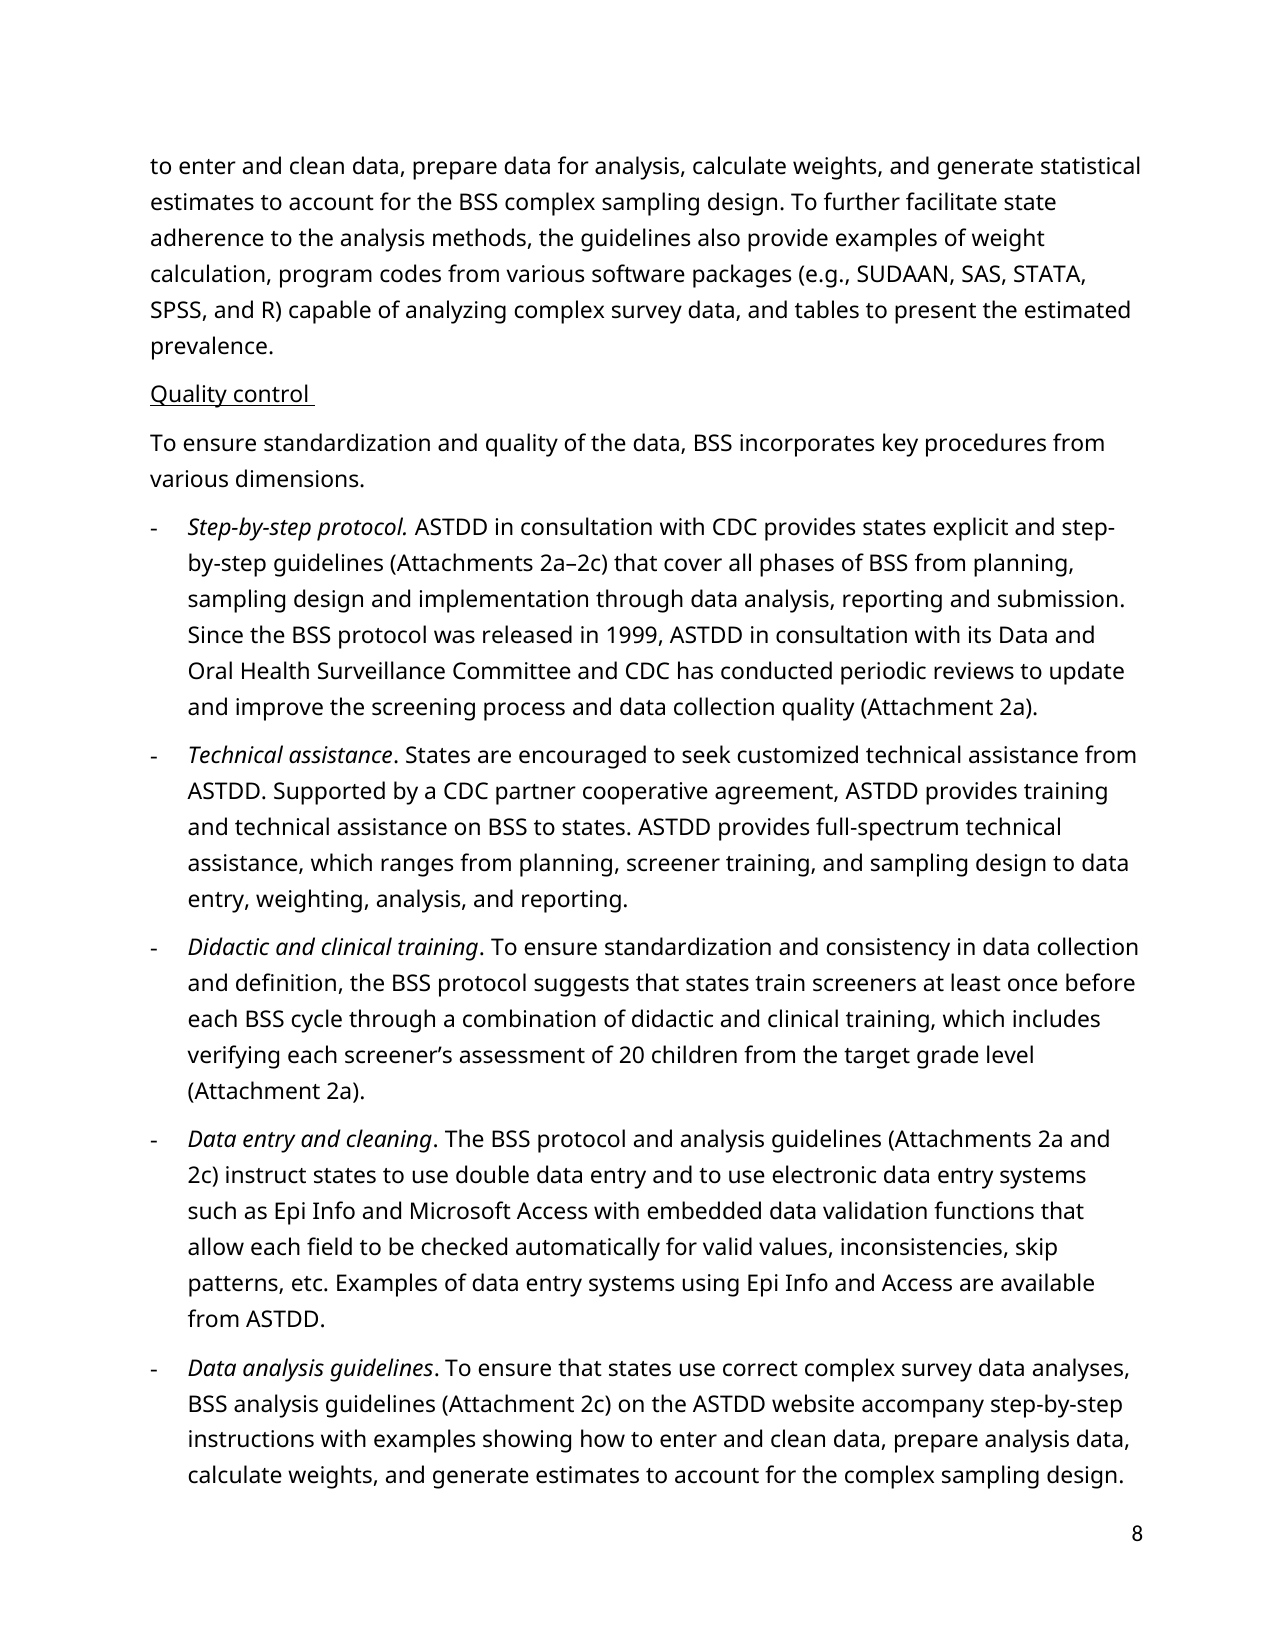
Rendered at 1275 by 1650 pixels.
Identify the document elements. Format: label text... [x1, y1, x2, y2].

text Quality control [150, 378, 1143, 409]
list Data entry and cleaning. The BSS protocol and analysis guidelines (Attachments 2a and 2c) instruct states to use double data entry and to use electronic data entry systems such as Epi Info and Microsoft Access with embedded data validation functions that allow each field to be checked automatically for valid values, inconsistencies, skip patterns, etc. Examples of data entry systems using Epi Info and Access are available from ASTDD. [150, 1123, 1143, 1334]
text To ensure standardization and quality of the data, BSS incorporates key procedures from various dimensions. [150, 427, 1143, 494]
list Technical assistance. States are encouraged to seek customized technical assistance from ASTDD. Supported by a CDC partner cooperative agreement, ASTDD provides training and technical assistance on BSS to states. ASTDD provides full-spectrum technical assistance, which ranges from planning, screener training, and sampling design to data entry, weighting, analysis, and reporting. [150, 739, 1143, 914]
list Didactic and clinical training. To ensure standardization and consistency in data collection and definition, the BSS protocol suggests that states train screeners at least once before each BSS cycle through a combination of didactic and clinical training, which includes verifying each screener’s assessment of 20 children from the target grade level (Attachment 2a). [150, 931, 1143, 1106]
list Step-by-step protocol. ASTDD in consultation with CDC provides states explicit and step-by-step guidelines (Attachments 2a–2c) that cover all phases of BSS from planning, sampling design and implementation through data analysis, reporting and submission. Since the BSS protocol was released in 1999, ASTDD in consultation with its Data and Oral Health Surveillance Committee and CDC has conducted periodic reviews to update and improve the screening process and data collection quality (Attachment 2a). [150, 511, 1143, 722]
list Data analysis guidelines. To ensure that states use correct complex survey data analyses, BSS analysis guidelines (Attachment 2c) on the ASTDD website accompany step-by-step instructions with examples showing how to enter and clean data, prepare analysis data, calculate weights, and generate estimates to account for the complex sampling design. [150, 1352, 1143, 1491]
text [150, 150, 1143, 361]
